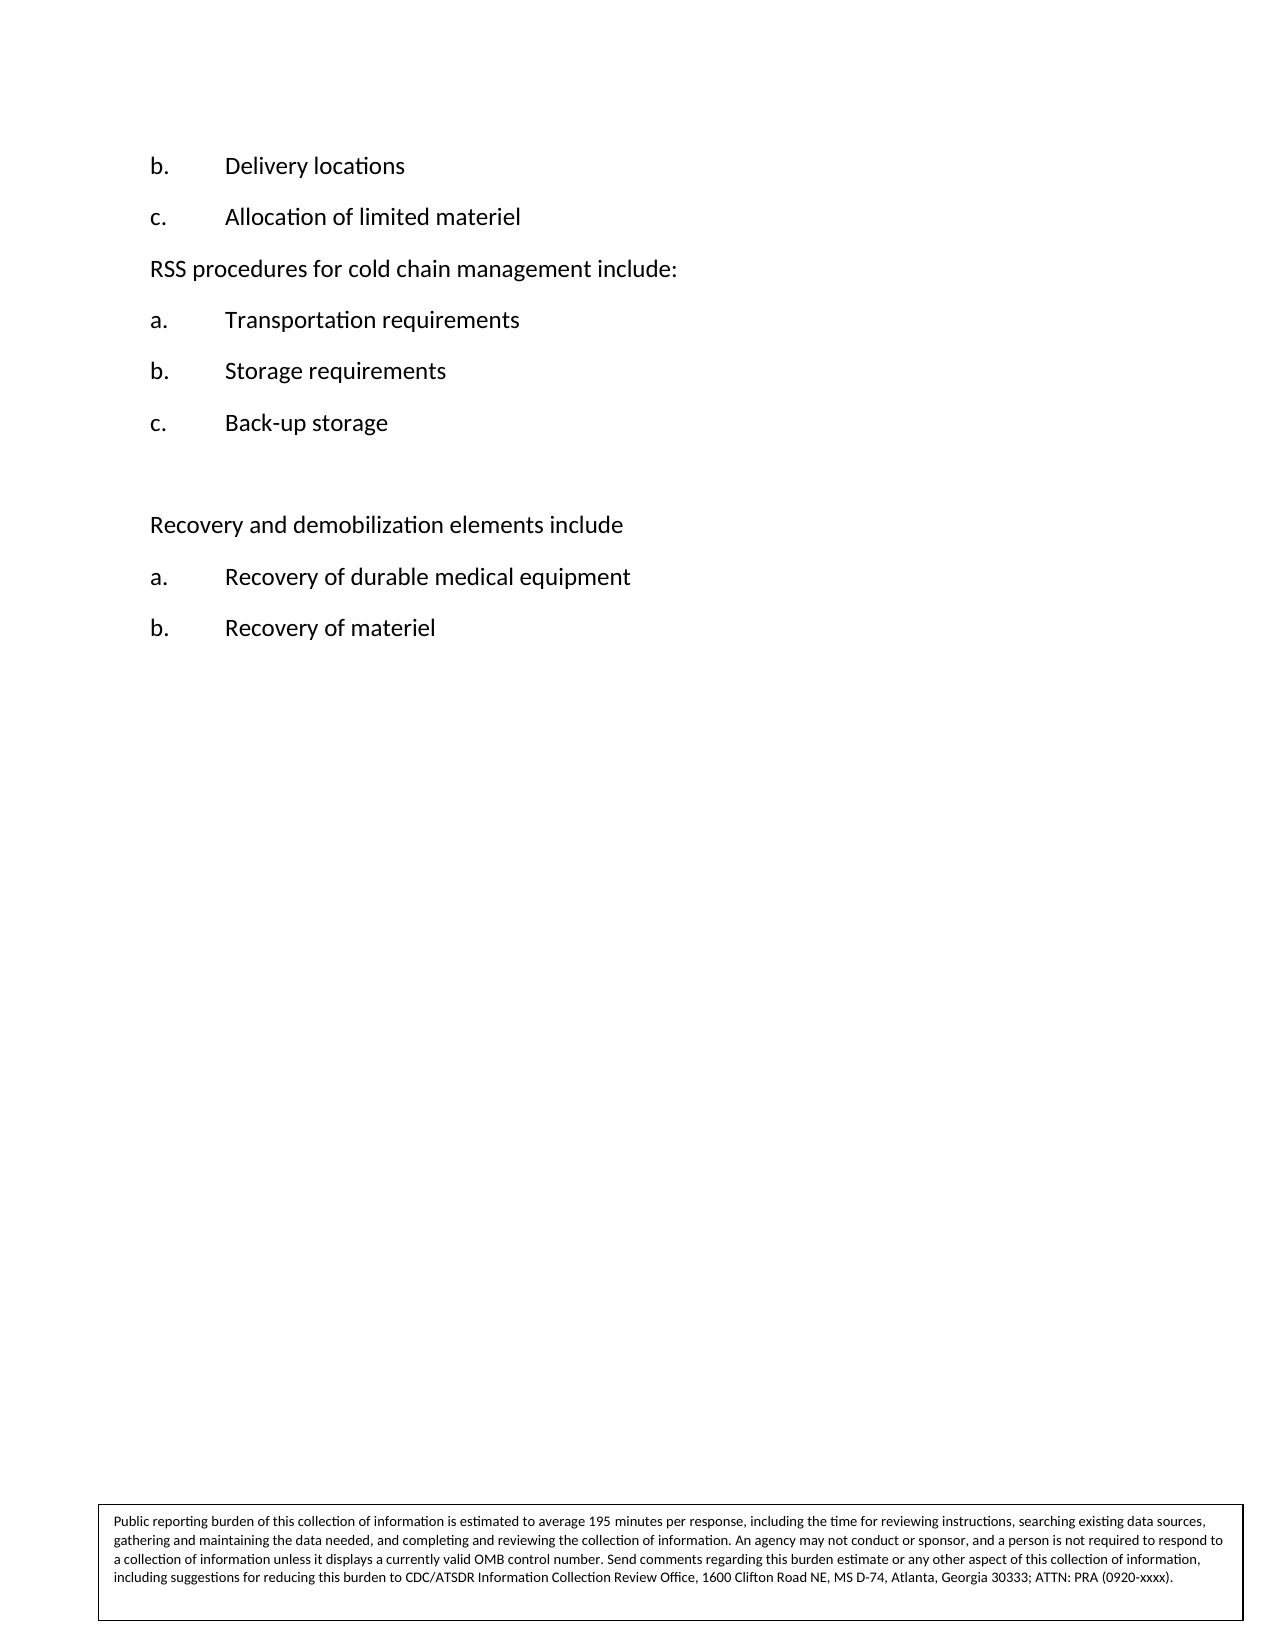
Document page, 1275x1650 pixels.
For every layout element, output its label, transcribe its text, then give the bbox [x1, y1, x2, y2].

text a. Recovery of durable medical equipment [150, 561, 1125, 591]
text b. Storage requirements [150, 355, 1125, 386]
text c. Back-up storage [150, 407, 1125, 437]
text a. Transportation requirements [150, 304, 1125, 334]
text c. Allocation of limited materiel [150, 201, 1125, 232]
text RSS procedures for cold chain management include: [150, 253, 1125, 283]
text b. Recovery of materiel [150, 612, 1125, 643]
text Recovery and demobilization elements include [150, 509, 1125, 540]
text b. Delivery locations [150, 150, 1125, 181]
